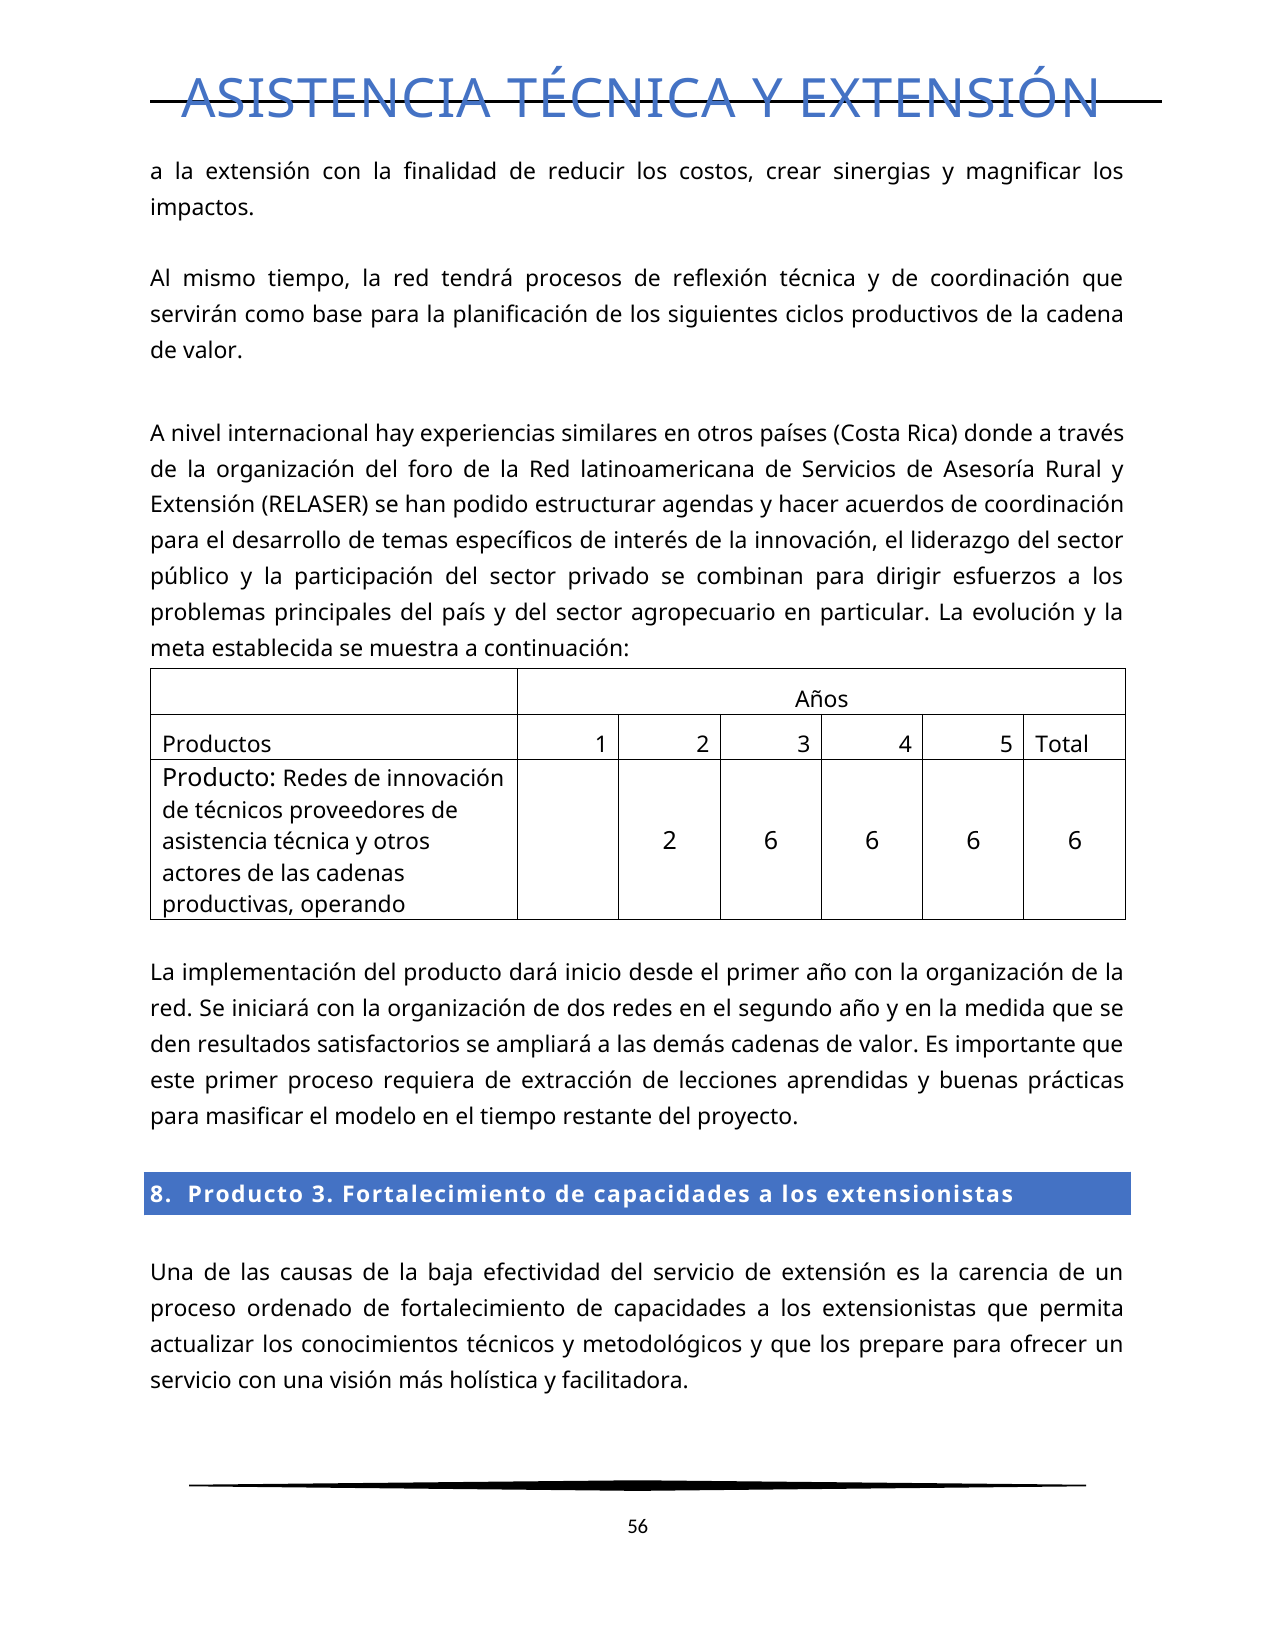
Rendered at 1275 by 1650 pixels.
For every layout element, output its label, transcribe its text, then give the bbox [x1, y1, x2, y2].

table_header [151, 669, 517, 714]
text Una de las causas de la baja efectividad del servicio de extensión es la carencia de un proceso ordenado de fortalecimiento de capacidades a los extensionistas que permita actualizar los conocimientos técnicos y metodológicos y que los prepare para ofrecer un servicio con una visión más holística y facilitadora. [150, 1256, 1125, 1395]
table_cell 1 [518, 715, 618, 759]
table_cell 6 [923, 760, 1023, 919]
subtitle Producto 3. Fortalecimiento de capacidades a los extensionistas [150, 1178, 1125, 1209]
table_cell 6 [1024, 760, 1125, 919]
table_cell [518, 760, 618, 919]
table_cell 3 [721, 715, 821, 759]
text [150, 154, 1125, 222]
table_cell 2 [619, 760, 720, 919]
table_cell 6 [822, 760, 922, 919]
table_cell 5 [923, 715, 1023, 759]
text A nivel internacional hay experiencias similares en otros países (Costa Rica) donde a través de la organización del foro de la Red latinoamericana de Servicios de Asesoría Rural y Extensión (RELASER) se han podido estructurar agendas y hacer acuerdos de coordinación para el desarrollo de temas específicos de interés de la innovación, el liderazgo del sector público y la participación del sector privado se combinan para dirigir esfuerzos a los problemas principales del país y del sector agropecuario en particular. La evolución y la meta establecida se muestra a continuación: [150, 417, 1125, 663]
table_header Años [518, 669, 1125, 714]
text La implementación del producto dará inicio desde el primer año con la organización de la red. Se iniciará con la organización de dos redes en el segundo año y en la medida que se den resultados satisfactorios se ampliará a las demás cadenas de valor. Es importante que este primer proceso requiera de extracción de lecciones aprendidas y buenas prácticas para masificar el modelo en el tiempo restante del proyecto. [150, 956, 1125, 1131]
text Al mismo tiempo, la red tendrá procesos de reflexión técnica y de coordinación que servirán como base para la planificación de los siguientes ciclos productivos de la cadena de valor. [150, 262, 1125, 366]
table_cell 2 [619, 715, 720, 759]
table_cell Productos [151, 715, 517, 759]
table_cell Producto: Redes de innovación de técnicos proveedores de asistencia técnica y otros actores de las cadenas productivas, operando [151, 760, 517, 919]
table_cell Total [1024, 715, 1125, 759]
table_cell 4 [822, 715, 922, 759]
table_cell 6 [721, 760, 821, 919]
